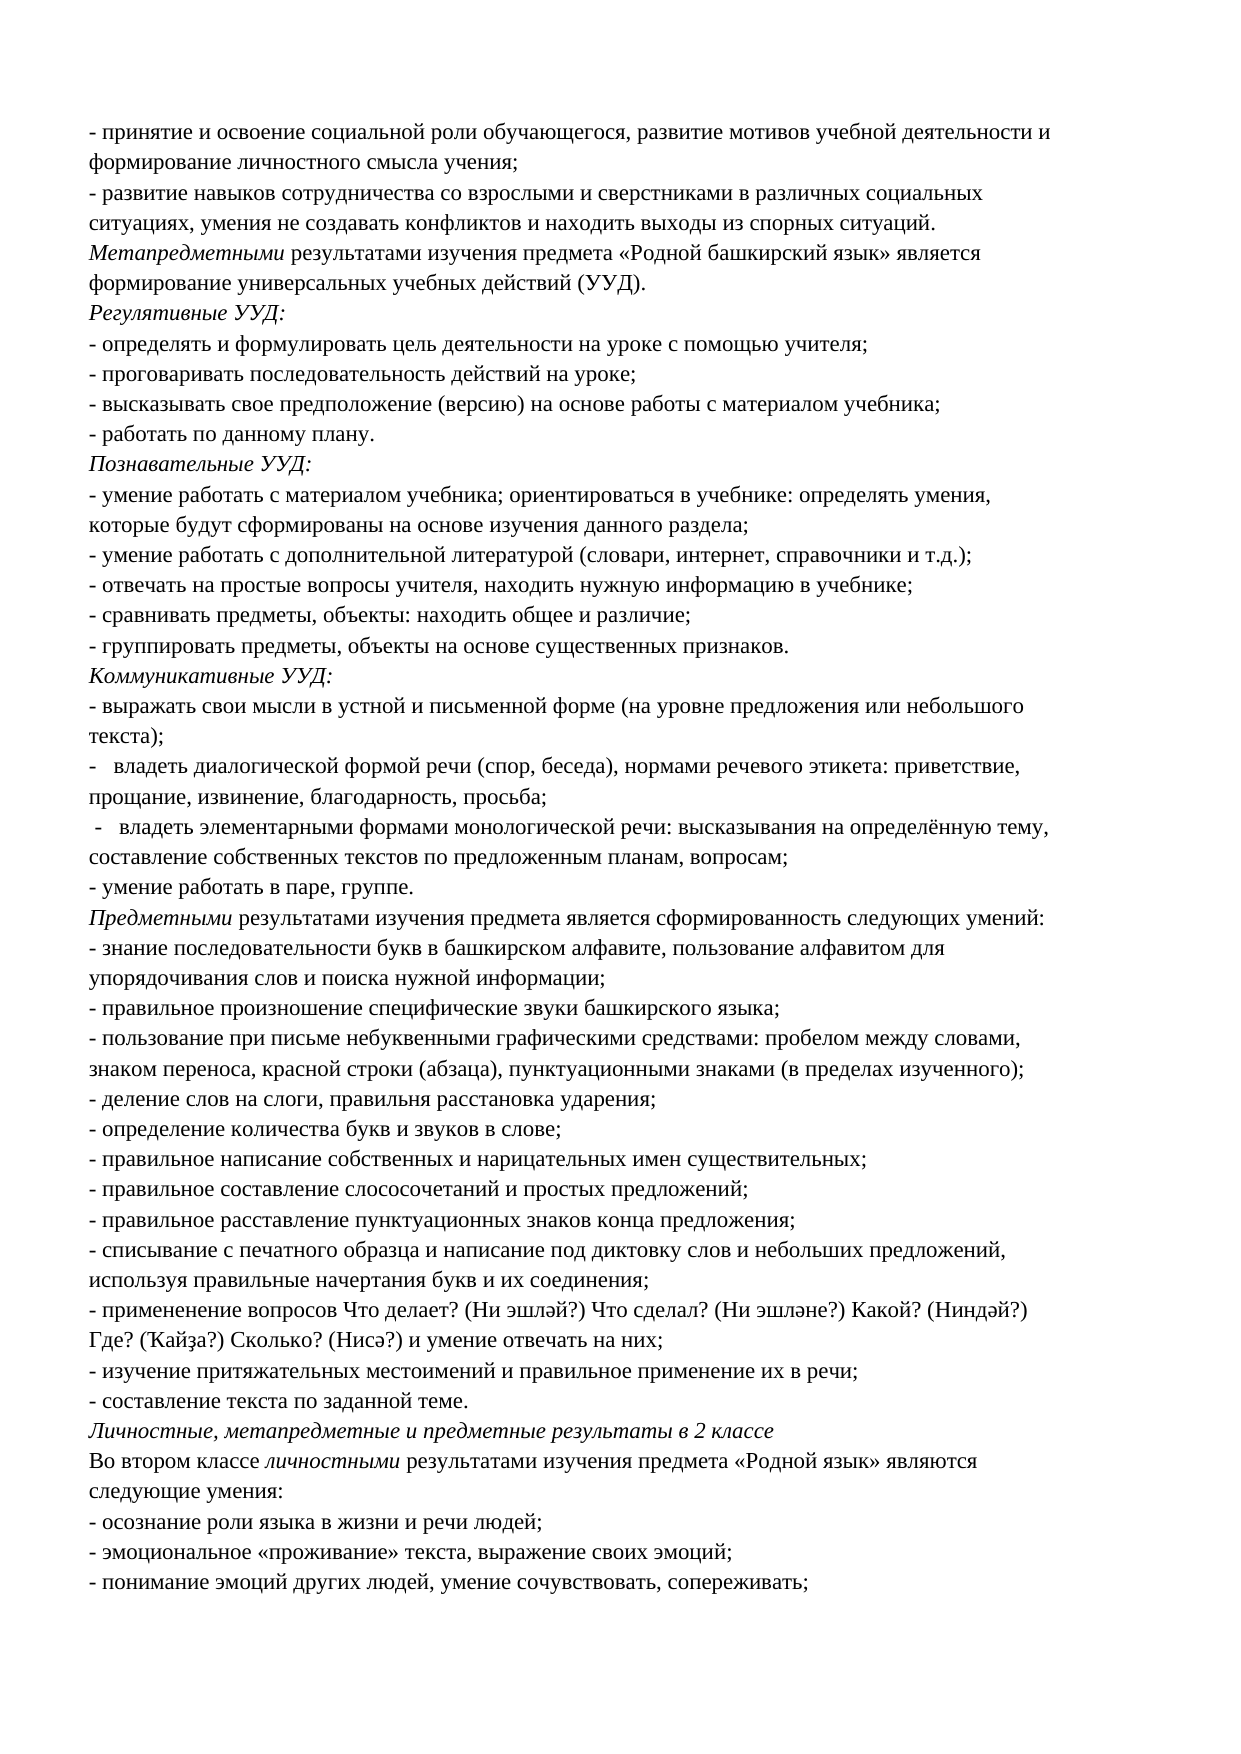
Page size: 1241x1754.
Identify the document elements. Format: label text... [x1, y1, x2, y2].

text - понимание эмоций других людей, умение сочувствовать, сопереживать; [88, 1568, 1063, 1594]
text - определение количества букв и звуков в слове; [88, 1115, 1063, 1141]
text - правильное написание собственных и нарицательных имен существительных; [88, 1145, 1063, 1172]
text - проговаривать последовательность действий на уроке; [88, 360, 1063, 386]
text - определять и формулировать цель деятельности на уроке с помощью учителя; [88, 329, 1063, 356]
text - принятие и освоение социальной роли обучающегося, развитие мотивов учебной деятельности и формирование личностного смысла учения; [88, 118, 1063, 175]
text - группировать предметы, объекты на основе существенных признаков. [88, 632, 1063, 658]
text - осознание роли языка в жизни и речи людей; [88, 1508, 1063, 1534]
text - работать по данному плану. [88, 420, 1063, 447]
text - составление текста по заданной теме. [88, 1387, 1063, 1413]
text Во втором классе личностными результатами изучения предмета «Родной язык» являются следующие умения: [88, 1447, 1063, 1504]
text - владеть диалогической формой речи (спор, беседа), нормами речевого этикета: приветствие, прощание, извинение, благодарность, просьба; [88, 752, 1063, 809]
text Коммуникативные УУД: [88, 662, 1063, 688]
text - пользование при письме небуквенными графическими средствами: пробелом между словами, знаком переноса, красной строки (абзаца), пунктуационными знаками (в пределах изученного); [88, 1024, 1063, 1081]
text - сравнивать предметы, объекты: находить общее и различие; [88, 601, 1063, 628]
text - отвечать на простые вопросы учителя, находить нужную информацию в учебнике; [88, 571, 1063, 598]
text - развитие навыков сотрудничества со взрослыми и сверстниками в различных социальных ситуациях, умения не создавать конфликтов и находить выходы из спорных ситуаций. [88, 178, 1063, 235]
text Познавательные УУД: [88, 450, 1063, 477]
text Метапредметными результатами изучения предмета «Родной башкирский язык» является формирование универсальных учебных действий (УУД). [88, 239, 1063, 296]
text - эмоциональное «проживание» текста, выражение своих эмоций; [88, 1538, 1063, 1564]
text - владеть элементарными формами монологической речи: высказывания на определённую тему, составление собственных текстов по предложенным планам, вопросам; [88, 813, 1063, 869]
text - умение работать с дополнительной литературой (словари, интернет, справочники и т.д.); [88, 541, 1063, 567]
text Регулятивные УУД: [88, 299, 1063, 326]
text - правильное составление слососочетаний и простых предложений; [88, 1175, 1063, 1202]
text - умение работать в паре, группе. [88, 873, 1063, 900]
text - умение работать с материалом учебника; ориентироваться в учебнике: определять умения, которые будут сформированы на основе изучения данного раздела; [88, 481, 1063, 537]
text Личностные, метапредметные и предметные результаты в 2 классе [88, 1417, 1063, 1443]
text - изучение притяжательных местоимений и правильное применение их в речи; [88, 1357, 1063, 1383]
text - примененение вопросов Что делает? (Ни эшләй?) Что сделал? (Ни эшләне?) Какой? (Ниндәй?) Где? (Ҡайҙа?) Сколько? (Нисә?) и умение отвечать на них; [88, 1296, 1063, 1353]
text - высказывать свое предположение (версию) на основе работы с материалом учебника; [88, 390, 1063, 416]
text - знание последовательности букв в башкирском алфавите, пользование алфавитом для упорядочивания слов и поиска нужной информации; [88, 934, 1063, 990]
text Предметными результатами изучения предмета является сформированность следующих умений: [88, 903, 1063, 930]
text - выражать свои мысли в устной и письменной форме (на уровне предложения или небольшого текста); [88, 692, 1063, 749]
text - деление слов на слоги, правильня расстановка ударения; [88, 1085, 1063, 1111]
text - списывание с печатного образца и написание под диктовку слов и небольших предложений, используя правильные начертания букв и их соединения; [88, 1236, 1063, 1292]
text - правильное расставление пунктуационных знаков конца предложения; [88, 1206, 1063, 1232]
text - правильное произношение специфические звуки башкирского языка; [88, 994, 1063, 1021]
